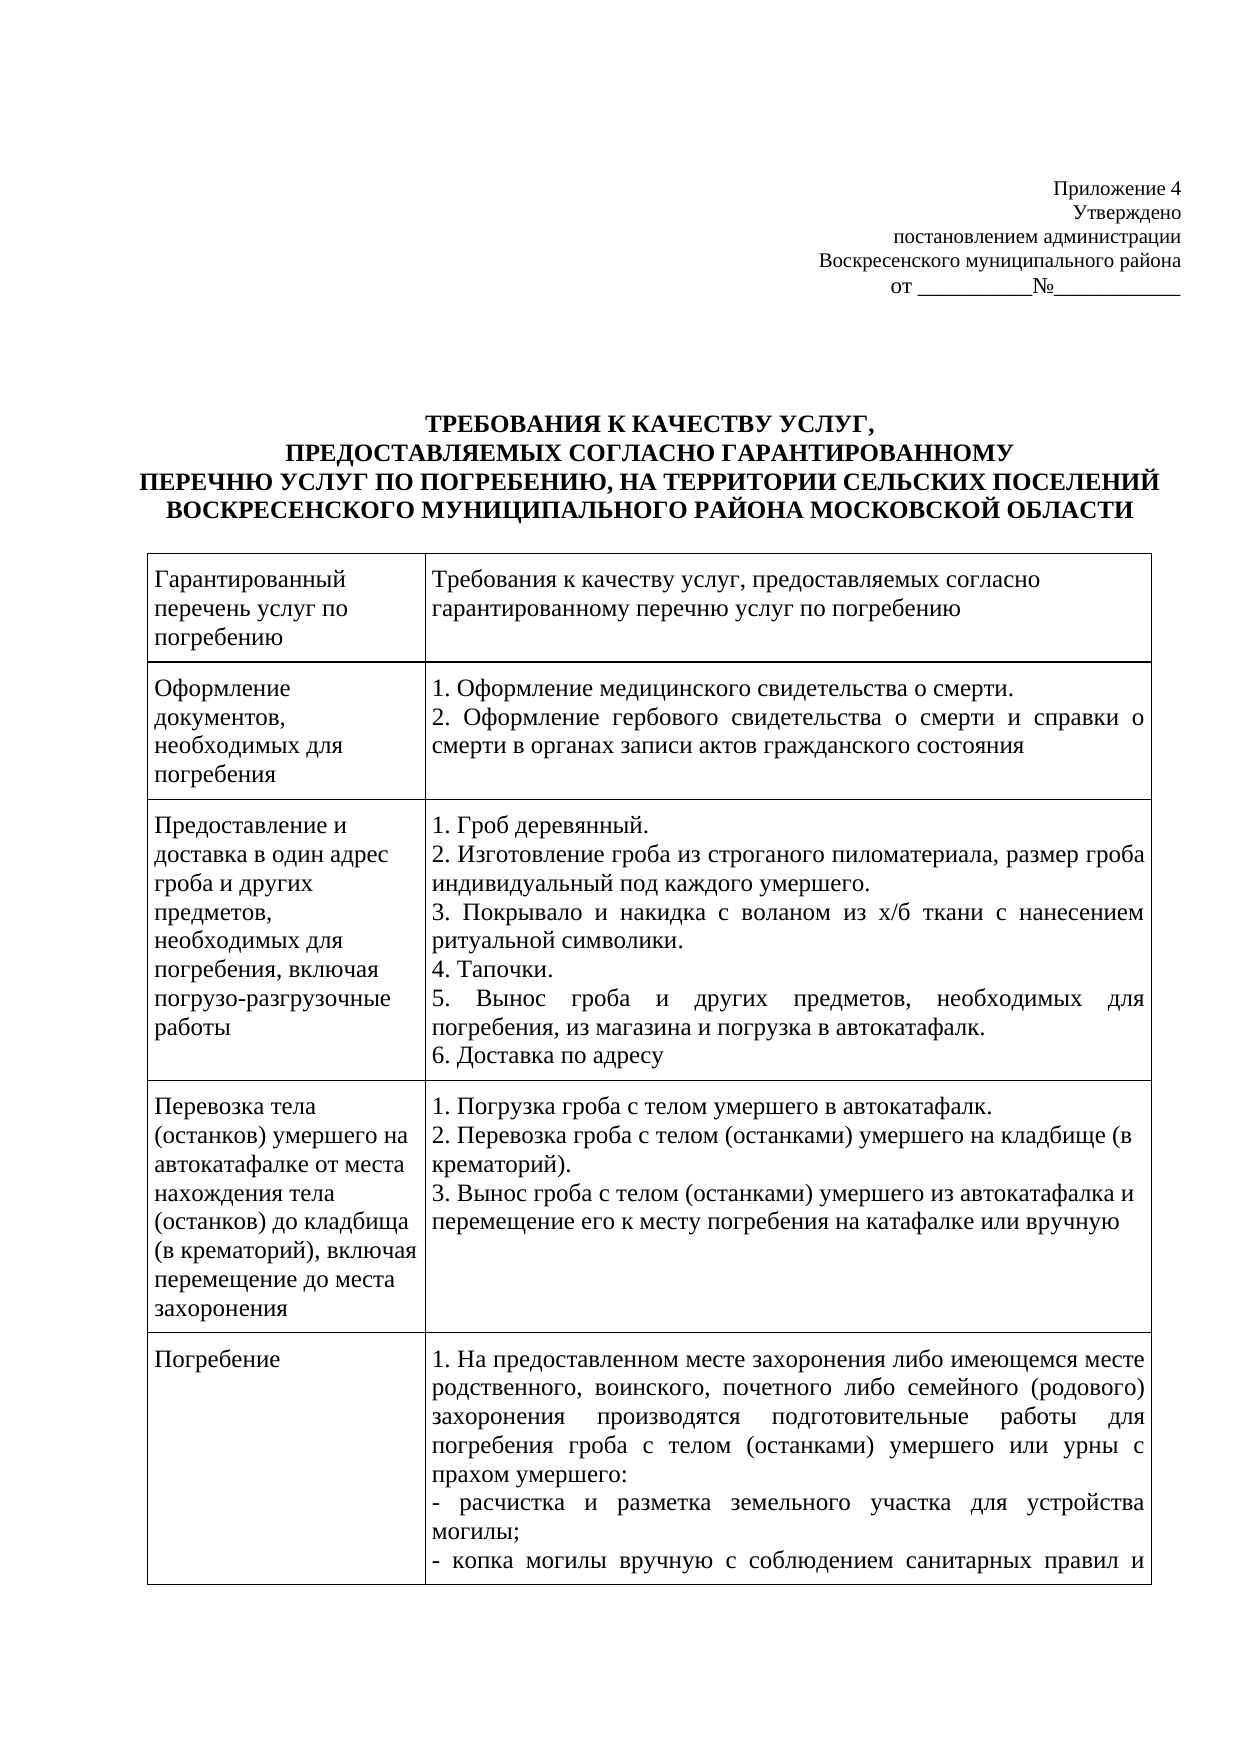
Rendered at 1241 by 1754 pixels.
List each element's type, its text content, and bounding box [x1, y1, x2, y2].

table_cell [426, 1333, 1151, 1584]
title ПЕРЕЧНЮ УСЛУГ ПО ПОГРЕБЕНИЮ, НА ТЕРРИТОРИИ СЕЛЬСКИХ ПОСЕЛЕНИЙ ВОСКРЕСЕНСКОГО МУНИЦИПАЛЬНОГО РАЙОНА МОСКОВСКОЙ ОБЛАСТИ [118, 467, 1181, 524]
table_cell 1. Погрузка гроба с телом умершего в автокатафалк. 2. Перевозка гроба с телом (останками) умершего на кладбище (в крематорий). 3. Вынос гроба с телом (останками) умершего из автокатафалка и перемещение его к месту погребения на катафалке или вручную [426, 1081, 1151, 1332]
text постановлением администрации [118, 224, 1181, 248]
title ПРЕДОСТАВЛЯЕМЫХ СОГЛАСНО ГАРАНТИРОВАННОМУ [118, 438, 1181, 467]
table_cell 1. Гроб деревянный. 2. Изготовление гроба из строганого пиломатериала, размер гроба индивидуальный под каждого умершего. 3. Покрывало и накидка с воланом из х/б ткани с нанесением ритуальной символики. 4. Тапочки. 5. Вынос гроба и других предметов, необходимых для погребения, из магазина и погрузка в автокатафалк. 6. Доставка по адресу [426, 800, 1151, 1080]
table_cell Оформление документов, необходимых для погребения [148, 663, 425, 799]
table_header Гарантированный перечень услуг по погребению [148, 554, 425, 661]
table_cell 1. Оформление медицинского свидетельства о смерти. 2. Оформление гербового свидетельства о смерти и справки о смерти в органах записи актов гражданского состояния [426, 663, 1151, 799]
title ТРЕБОВАНИЯ К КАЧЕСТВУ УСЛУГ, [118, 409, 1181, 438]
text от __________№___________ [118, 272, 1181, 298]
table_header Требования к качеству услуг, предоставляемых согласно гарантированному перечню услуг по погребению [426, 554, 1151, 661]
table_cell Предоставление и доставка в один адрес гроба и других предметов, необходимых для погребения, включая погрузо-разгрузочные работы [148, 800, 425, 1080]
text Утверждено [118, 200, 1181, 224]
table_cell Перевозка тела (останков) умершего на автокатафалке от места нахождения тела (останков) до кладбища (в крематорий), включая перемещение до места захоронения [148, 1081, 425, 1332]
text Воскресенского муниципального района [118, 248, 1181, 272]
text Приложение 4 [118, 176, 1181, 200]
table_cell Погребение [148, 1333, 425, 1584]
